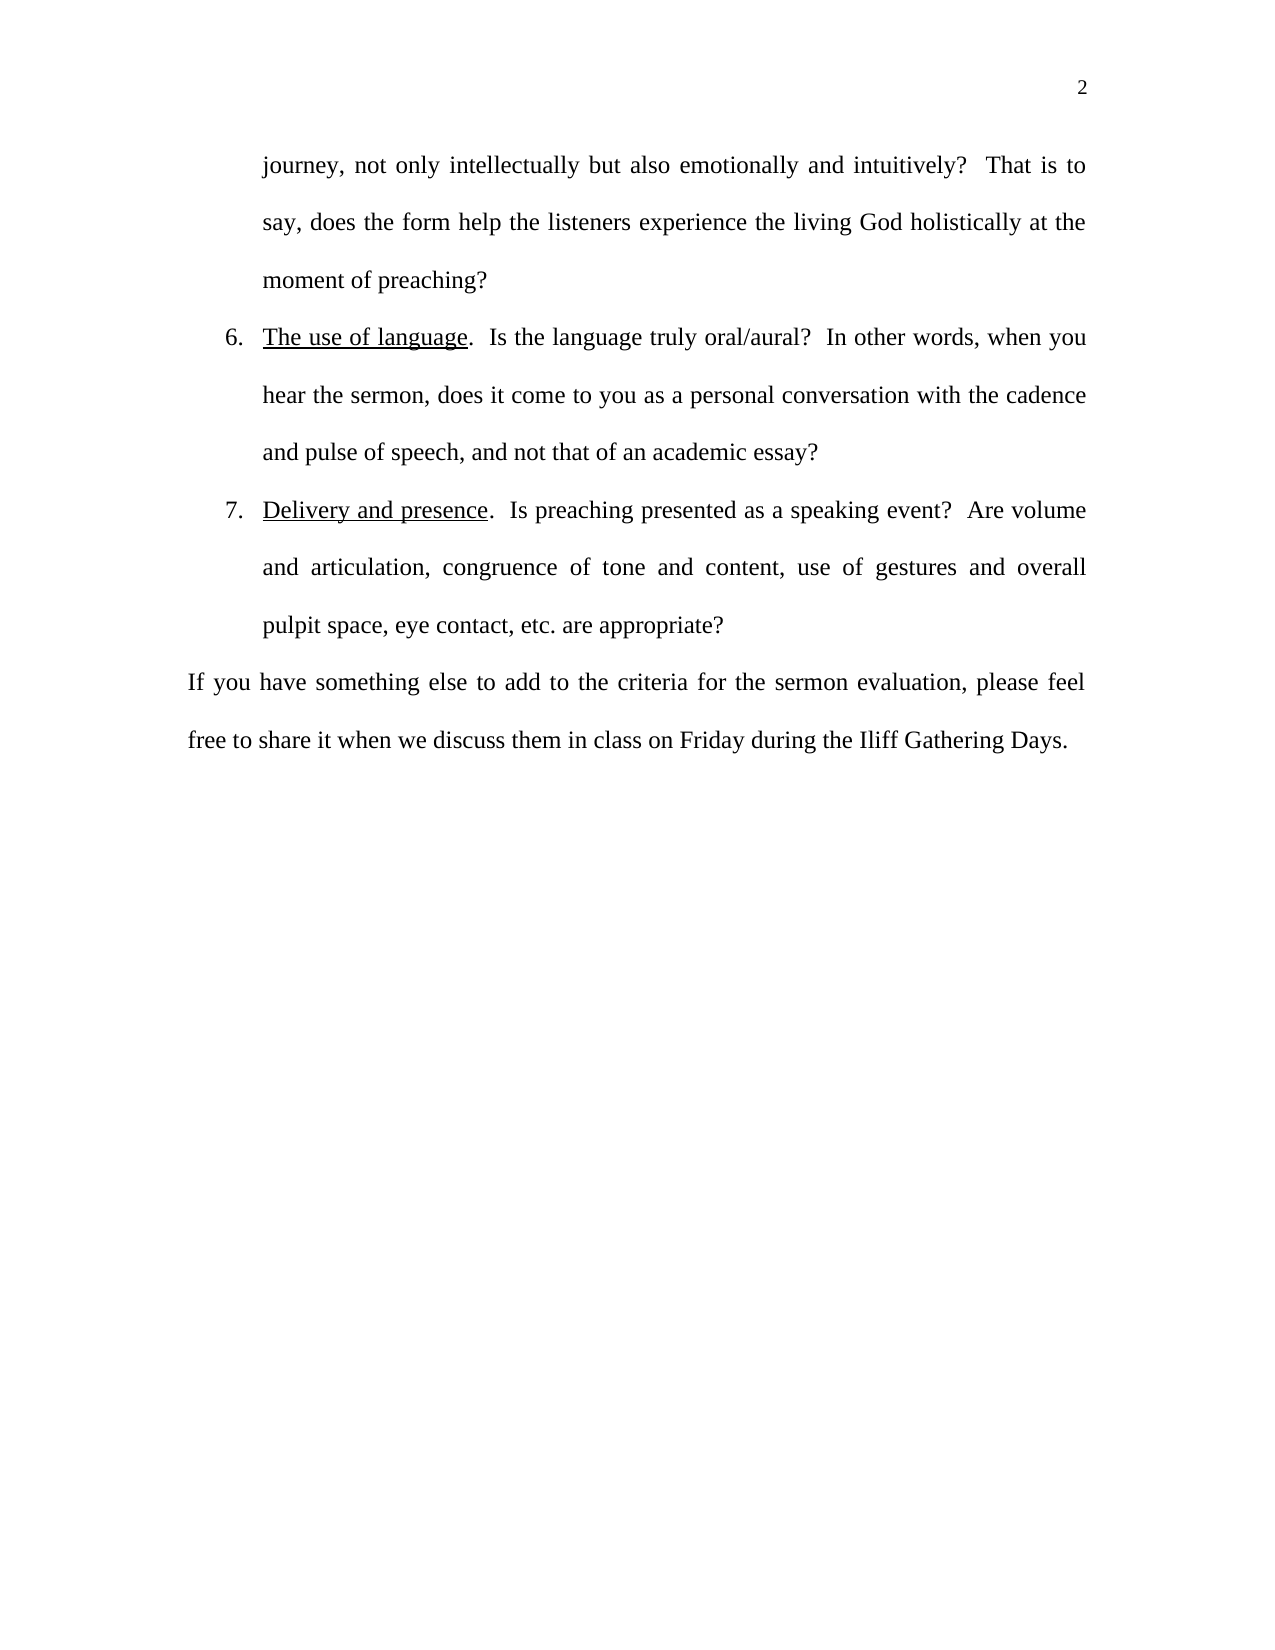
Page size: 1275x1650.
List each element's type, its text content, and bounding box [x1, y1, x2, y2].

text If you have something else to add to the criteria for the sermon evaluation, please feel free to share it when we discuss them in class on Friday during the Iliff Gathering Days. [187, 667, 1087, 754]
list Delivery and presence. Is preaching presented as a speaking event? Are volume and articulation, congruence of tone and content, use of gestures and overall pulpit space, eye contact, etc. are appropriate? [225, 495, 1087, 639]
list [225, 150, 1087, 294]
list The use of language. Is the language truly oral/aural? In other words, when you hear the sermon, does it come to you as a personal conversation with the cadence and pulse of speech, and not that of an academic essay? [225, 322, 1087, 466]
